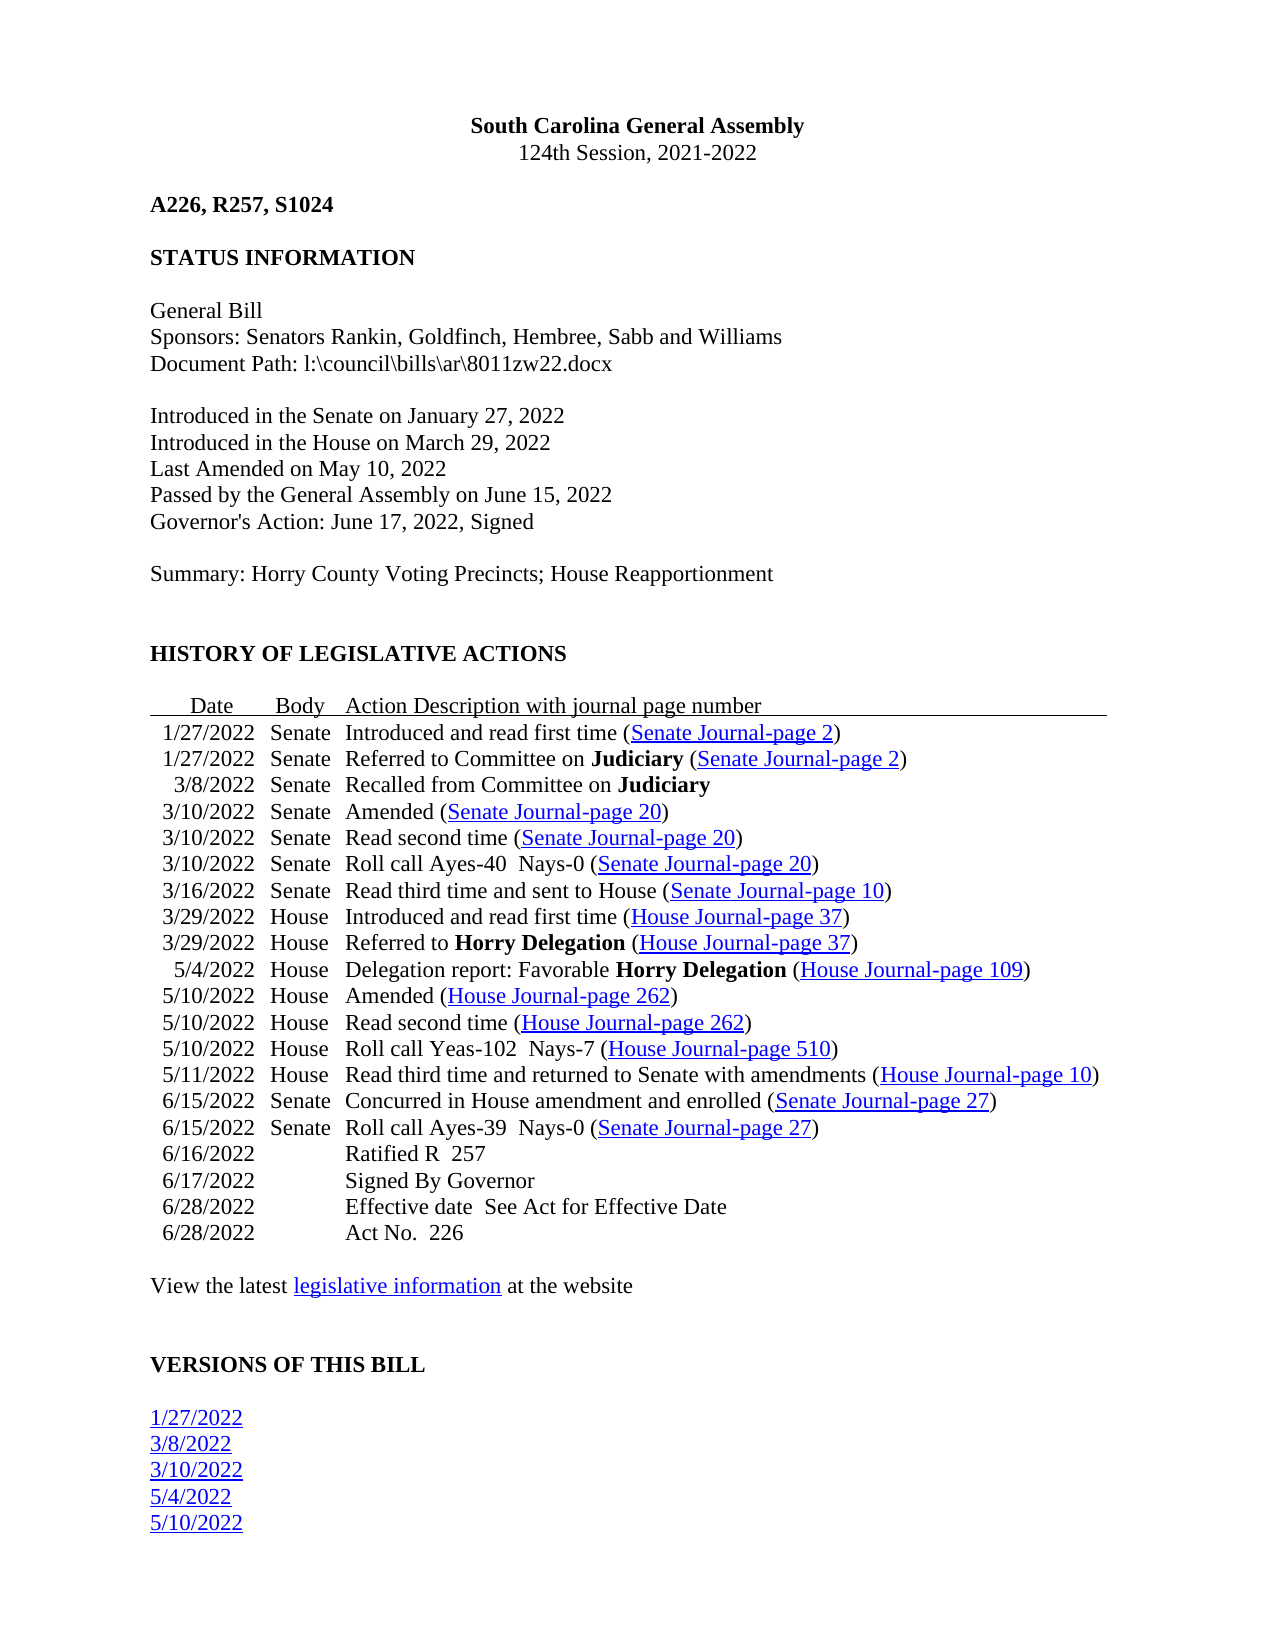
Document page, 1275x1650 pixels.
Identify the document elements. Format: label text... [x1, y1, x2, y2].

text View the latest legislative information at the website [150, 1272, 1125, 1298]
text Summary: Horry County Voting Precincts; House Reapportionment [150, 561, 1125, 587]
text A226, R257, S1024 [150, 192, 1125, 218]
text HISTORY OF LEGISLATIVE ACTIONS [150, 639, 1125, 666]
text 5/4/2022 [150, 1483, 1125, 1509]
text 6/28/2022 Act No. 226 [150, 1219, 1125, 1246]
text 1/27/2022 Senate Referred to Committee on Judiciary (Senate Journal-page 2) [150, 745, 1125, 771]
text 6/28/2022 Effective date See Act for Effective Date [150, 1193, 1125, 1219]
text 1/27/2022 Senate Introduced and read first time (Senate Journal-page 2) [150, 719, 1125, 745]
text 5/10/2022 House Roll call Yeas-102 Nays-7 (House Journal-page 510) [150, 1035, 1125, 1061]
text Last Amended on May 10, 2022 [150, 455, 1125, 481]
text Introduced in the Senate on January 27, 2022 [150, 402, 1125, 429]
text 6/15/2022 Senate Concurred in House amendment and enrolled (Senate Journal-page 27) [150, 1088, 1125, 1114]
text Sponsors: Senators Rankin, Goldfinch, Hembree, Sabb and Williams [150, 323, 1125, 350]
text STATUS INFORMATION [150, 244, 1125, 271]
text 3/10/2022 [150, 1457, 1125, 1483]
text 3/8/2022 [150, 1430, 1125, 1457]
text 5/10/2022 House Read second time (House Journal-page 262) [150, 1008, 1125, 1035]
text 5/4/2022 House Delegation report: Favorable Horry Delegation (House Journal-page 109) [150, 956, 1125, 982]
text Document Path: l:\council\bills\ar\8011zw22.docx [150, 350, 1125, 376]
text Governor's Action: June 17, 2022, Signed [150, 508, 1125, 534]
text 3/29/2022 House Introduced and read first time (House Journal-page 37) [150, 903, 1125, 929]
text VERSIONS OF THIS BILL [150, 1351, 1125, 1377]
text General Bill [150, 297, 1125, 323]
text 1/27/2022 [150, 1404, 1125, 1430]
text 5/10/2022 [150, 1509, 1125, 1536]
text 3/10/2022 Senate Read second time (Senate Journal-page 20) [150, 824, 1125, 850]
text Date Body Action Description with journal page number [150, 692, 1125, 719]
text 3/29/2022 House Referred to Horry Delegation (House Journal-page 37) [150, 929, 1125, 956]
text South Carolina General Assembly [150, 112, 1125, 139]
text 124th Session, 2021-2022 [150, 139, 1125, 165]
text 3/10/2022 Senate Amended (Senate Journal-page 20) [150, 798, 1125, 824]
text 3/10/2022 Senate Roll call Ayes-40 Nays-0 (Senate Journal-page 20) [150, 850, 1125, 877]
text 6/17/2022 Signed By Governor [150, 1167, 1125, 1193]
text Introduced in the House on March 29, 2022 [150, 429, 1125, 455]
text Passed by the General Assembly on June 15, 2022 [150, 481, 1125, 508]
text 5/10/2022 House Amended (House Journal-page 262) [150, 982, 1125, 1008]
text 6/16/2022 Ratified R 257 [150, 1140, 1125, 1167]
text 3/16/2022 Senate Read third time and sent to House (Senate Journal-page 10) [150, 877, 1125, 903]
text 6/15/2022 Senate Roll call Ayes-39 Nays-0 (Senate Journal-page 27) [150, 1114, 1125, 1140]
text 5/11/2022 House Read third time and returned to Senate with amendments (House Journal-page 10) [150, 1061, 1125, 1088]
text 3/8/2022 Senate Recalled from Committee on Judiciary [150, 771, 1125, 798]
